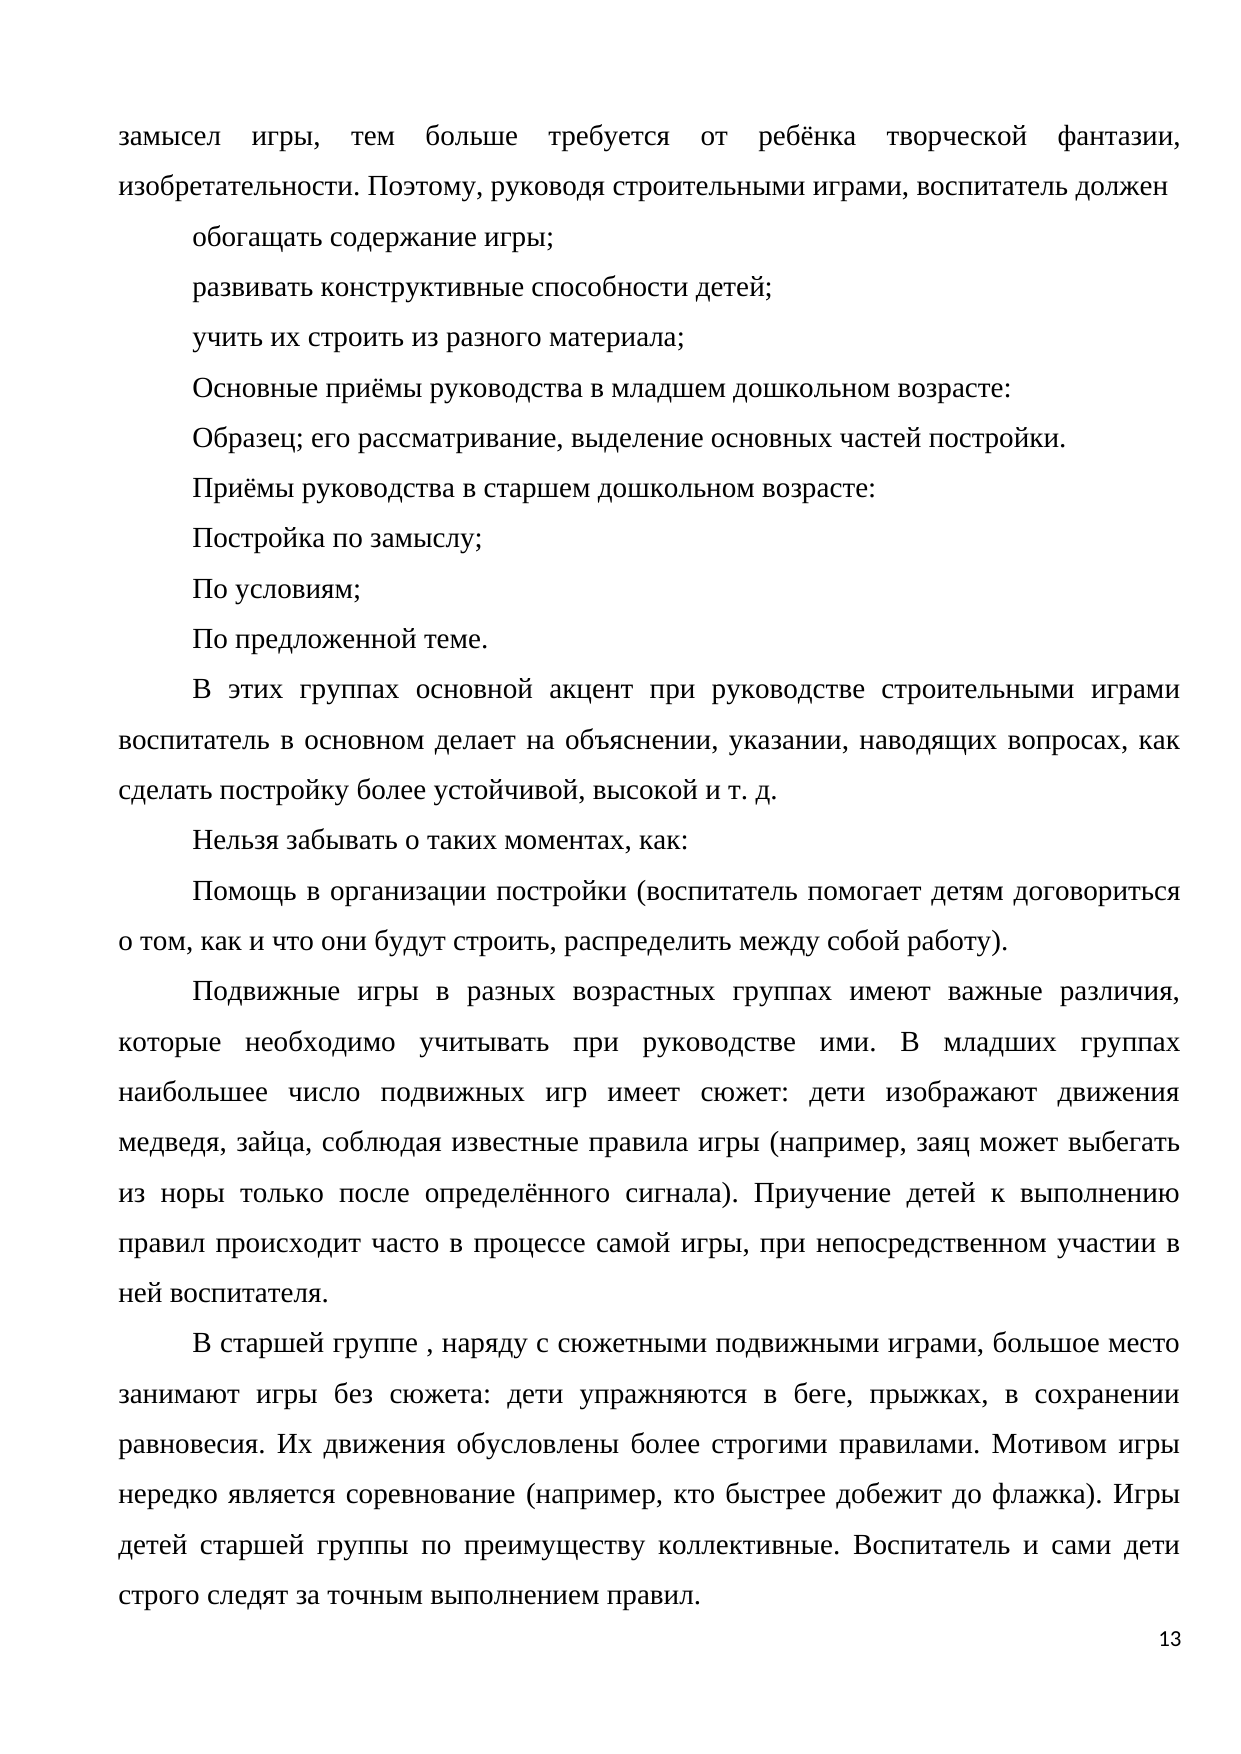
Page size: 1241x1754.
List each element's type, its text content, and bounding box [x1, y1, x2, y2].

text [118, 118, 1181, 202]
text обогащать содержание игры; [118, 219, 1181, 252]
text По условиям; [118, 571, 1181, 604]
text Основные приёмы руководства в младшем дошкольном возрасте: [118, 370, 1181, 403]
text Образец; его рассматривание, выделение основных частей постройки. [118, 420, 1181, 453]
text учить их строить из разного материала; [118, 319, 1181, 353]
text В этих группах основной акцент при руководстве строительными играми воспитатель в основном делает на объяснении, указании, наводящих вопросах, как сделать постройку более устойчивой, высокой и т. д. [118, 672, 1181, 806]
text Нельзя забывать о таких моментах, как: [118, 822, 1181, 856]
text По предложенной теме. [118, 621, 1181, 655]
text Приёмы руководства в старшем дошкольном возрасте: [118, 470, 1181, 504]
text Подвижные игры в разных возрастных группах имеют важные различия, которые необходимо учитывать при руководстве ими. В младших группах наибольшее число подвижных игр имеет сюжет: дети изображают движения медведя, зайца, соблюдая известные правила игры (например, заяц может выбегать из норы только после определённого сигнала). Приучение детей к выполнению правил происходит часто в процессе самой игры, при непосредственном участии в ней воспитателя. [118, 973, 1181, 1309]
text развивать конструктивные способности детей; [118, 269, 1181, 303]
text Помощь в организации постройки (воспитатель помогает детям договориться о том, как и что они будут строить, распределить между собой работу). [118, 873, 1181, 957]
text Постройка по замыслу; [118, 521, 1181, 554]
text В старшей группе , наряду с сюжетными подвижными играми, большое место занимают игры без сюжета: дети упражняются в беге, прыжках, в сохранении равновесия. Их движения обусловлены более строгими правилами. Мотивом игры нередко является соревнование (например, кто быстрее добежит до флажка). Игры детей старшей группы по преимуществу коллективные. Воспитатель и сами дети строго следят за точным выполнением правил. [118, 1326, 1181, 1611]
